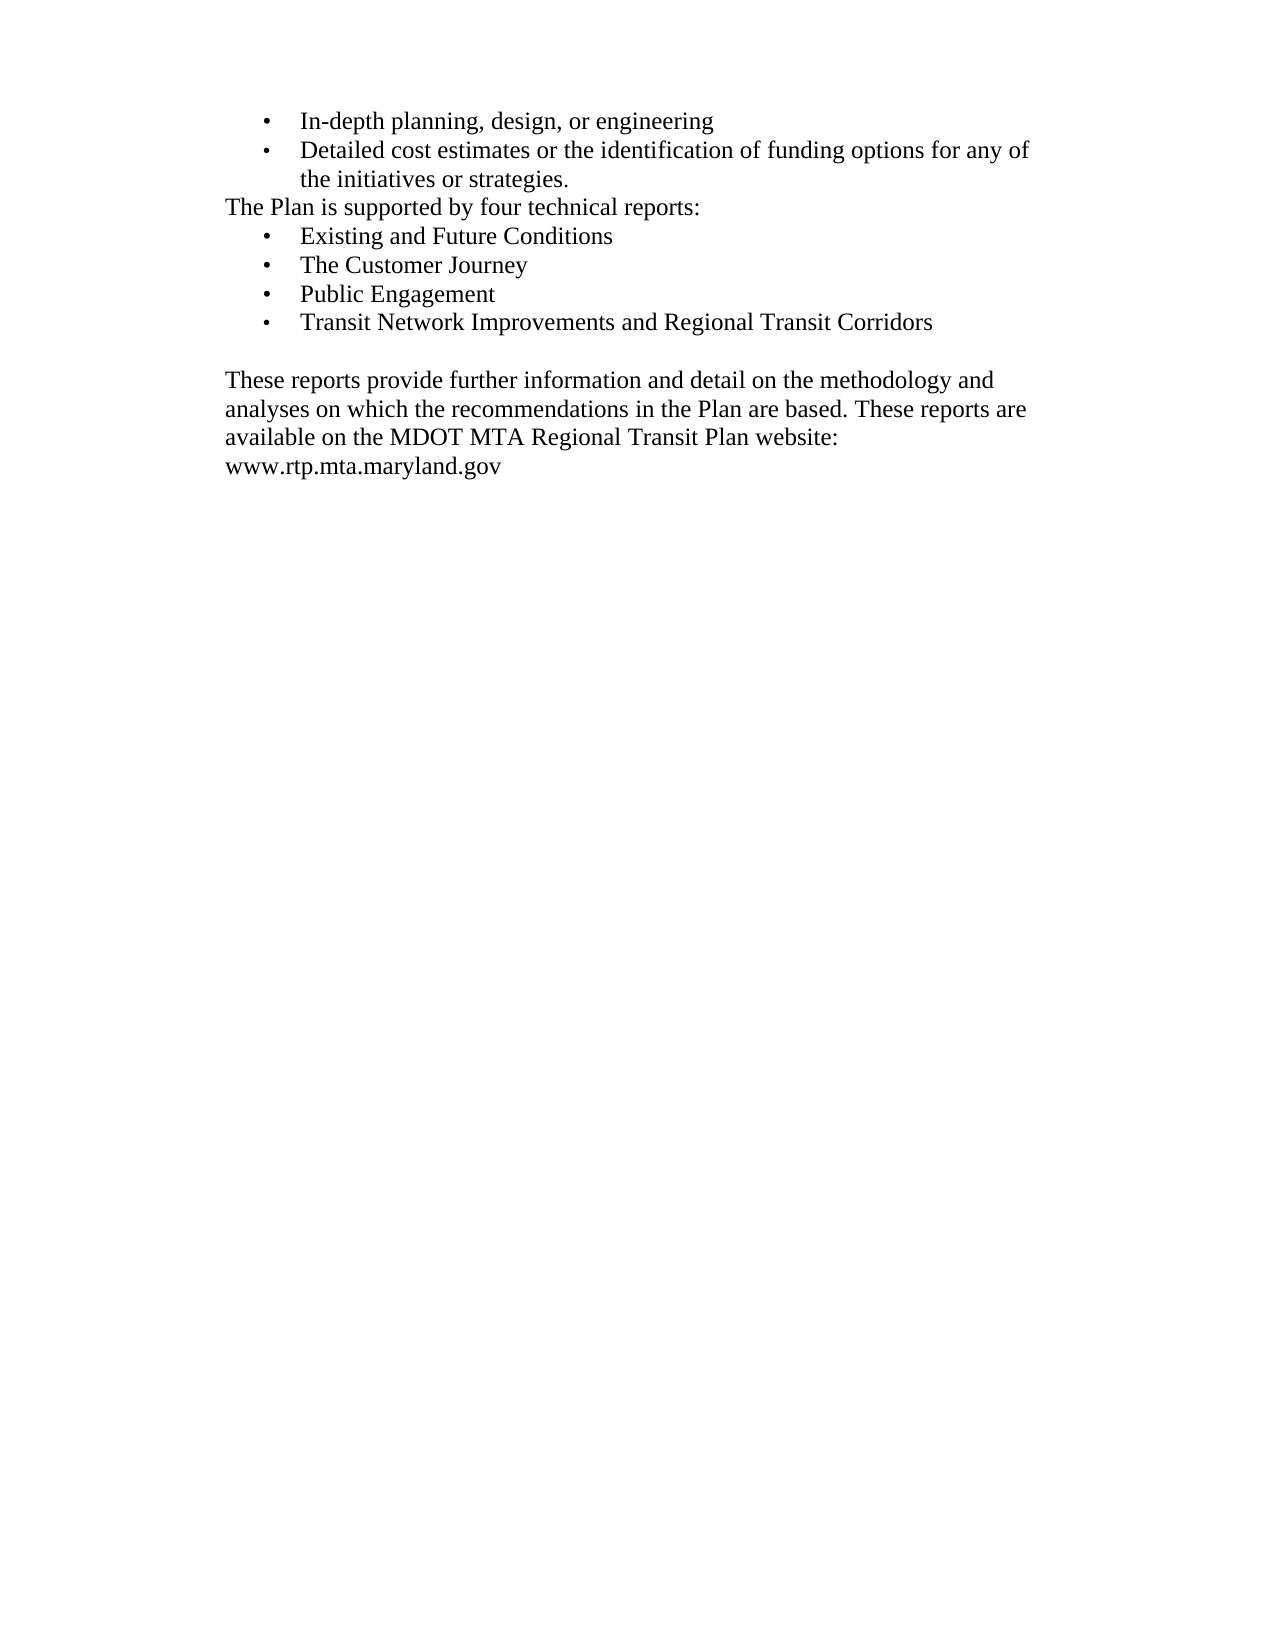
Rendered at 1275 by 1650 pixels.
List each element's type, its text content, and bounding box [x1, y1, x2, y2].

list Detailed cost estimates or the identification of funding options for any of the initiatives or strategies. [262, 135, 1050, 192]
text These reports provide further information and detail on the methodology and analyses on which the recommendations in the Plan are based. These reports are available on the MDOT MTA Regional Transit Plan website: www.rtp.mta.maryland.gov [225, 365, 1050, 480]
list The Customer Journey [262, 250, 1200, 279]
list Transit Network Improvements and Regional Transit Corridors [262, 307, 1200, 336]
text The Plan is supported by four technical reports: [225, 192, 1050, 221]
list Existing and Future Conditions [262, 221, 1200, 250]
list In-depth planning, design, or engineering [262, 106, 1200, 135]
list Public Engagement [262, 279, 1200, 307]
